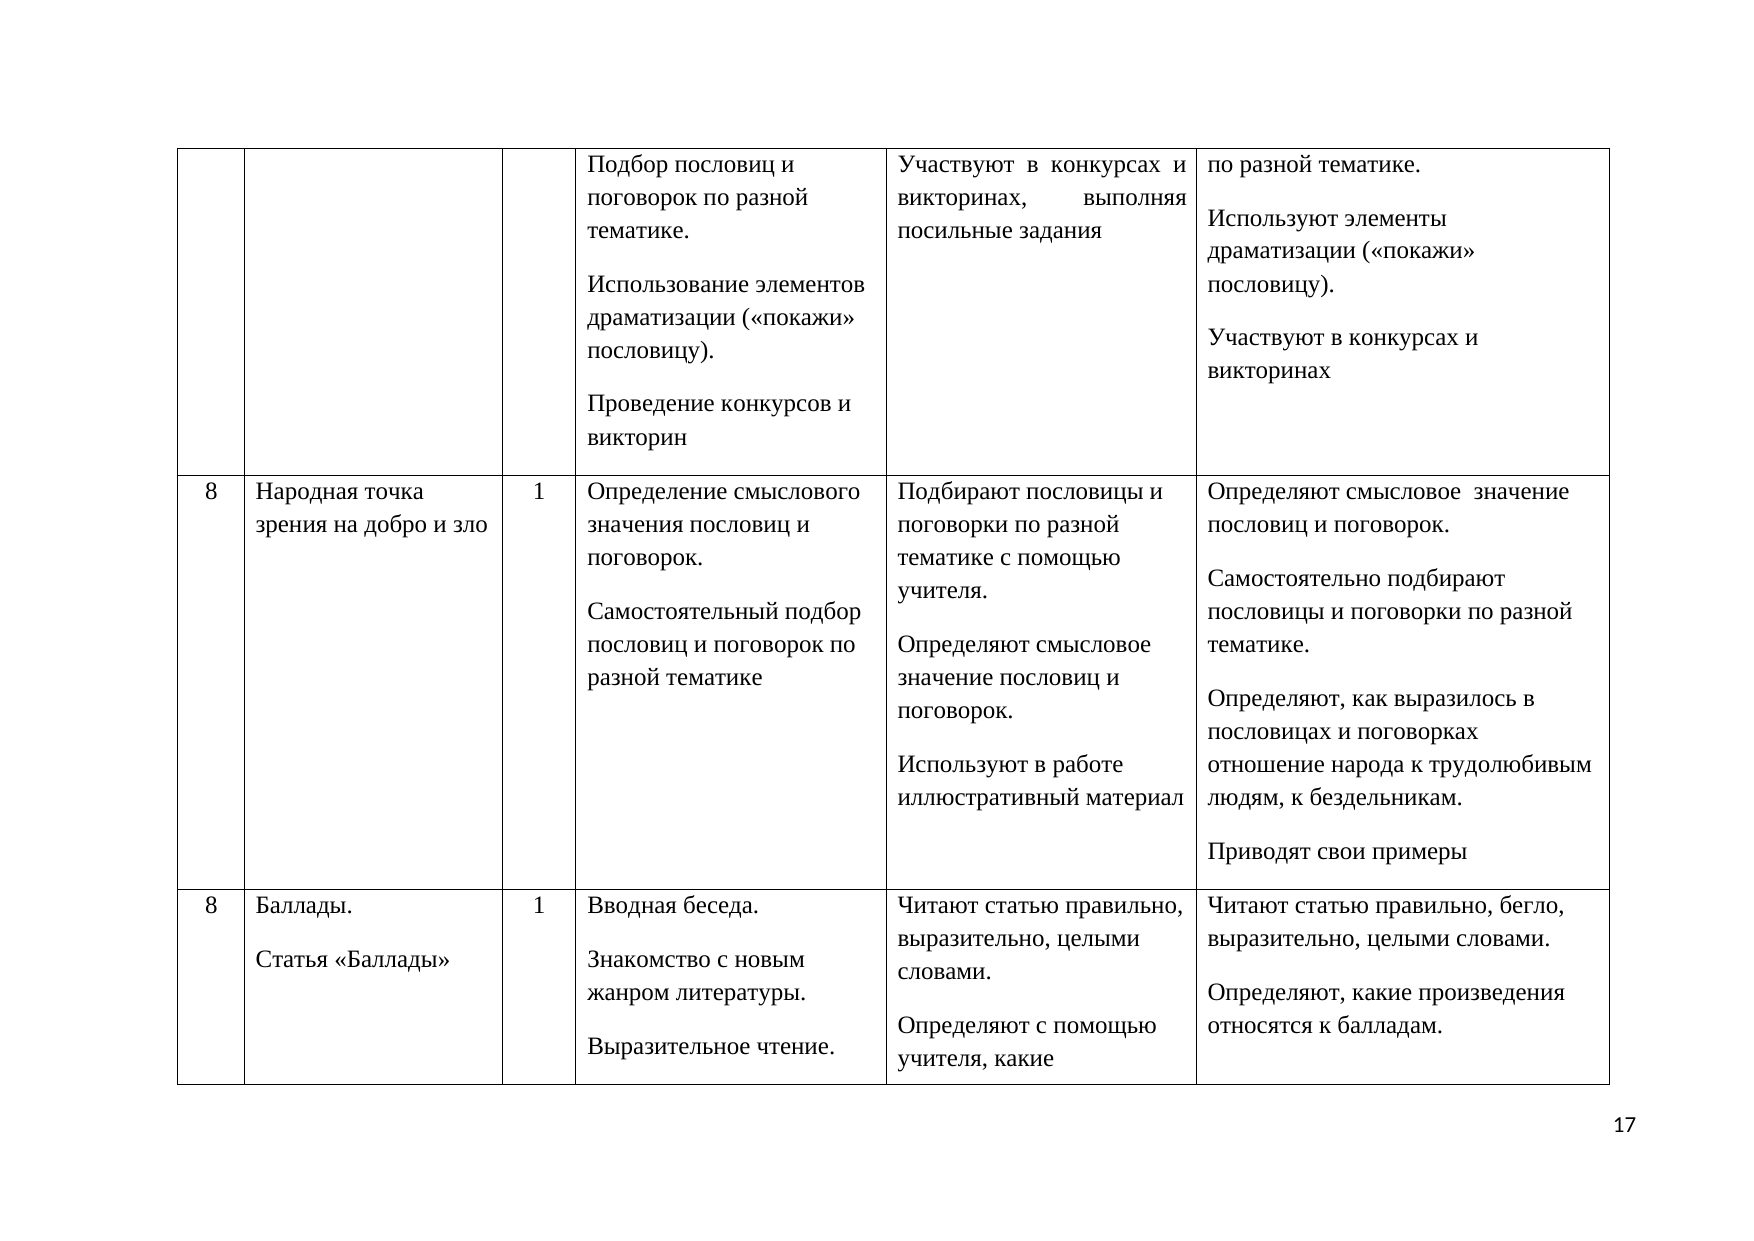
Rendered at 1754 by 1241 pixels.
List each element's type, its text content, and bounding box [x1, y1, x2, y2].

table_cell 8 [178, 890, 244, 1084]
table_cell 7 [178, 149, 244, 475]
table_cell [1197, 149, 1609, 475]
table_cell 1 [503, 890, 575, 1084]
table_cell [245, 149, 502, 475]
table_cell Определяют смысловое значение пословиц и поговорок. Самостоятельно подбирают пословицы и поговорки по разной тематике. Определяют, как выразилось в пословицах и поговорках отношение народа к трудолюбивым людям, к бездельникам. Приводят свои примеры [1197, 476, 1609, 889]
table_cell 1 [503, 149, 575, 475]
table_cell Народная точка зрения на добро и зло [245, 476, 502, 889]
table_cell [245, 890, 502, 1084]
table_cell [887, 890, 1196, 1084]
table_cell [576, 890, 886, 1084]
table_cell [576, 149, 886, 475]
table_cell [1197, 890, 1609, 1084]
table_cell 1 [503, 476, 575, 889]
table_cell 8 [178, 476, 244, 889]
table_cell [887, 149, 1196, 475]
table_cell Определение смыслового значения пословиц и поговорок. Самостоятельный подбор пословиц и поговорок по разной тематике [576, 476, 886, 889]
table_cell Подбирают пословицы и поговорки по разной тематике с помощью учителя. Определяют смысловое значение пословиц и поговорок. Используют в работе иллюстративный материал [887, 476, 1196, 889]
